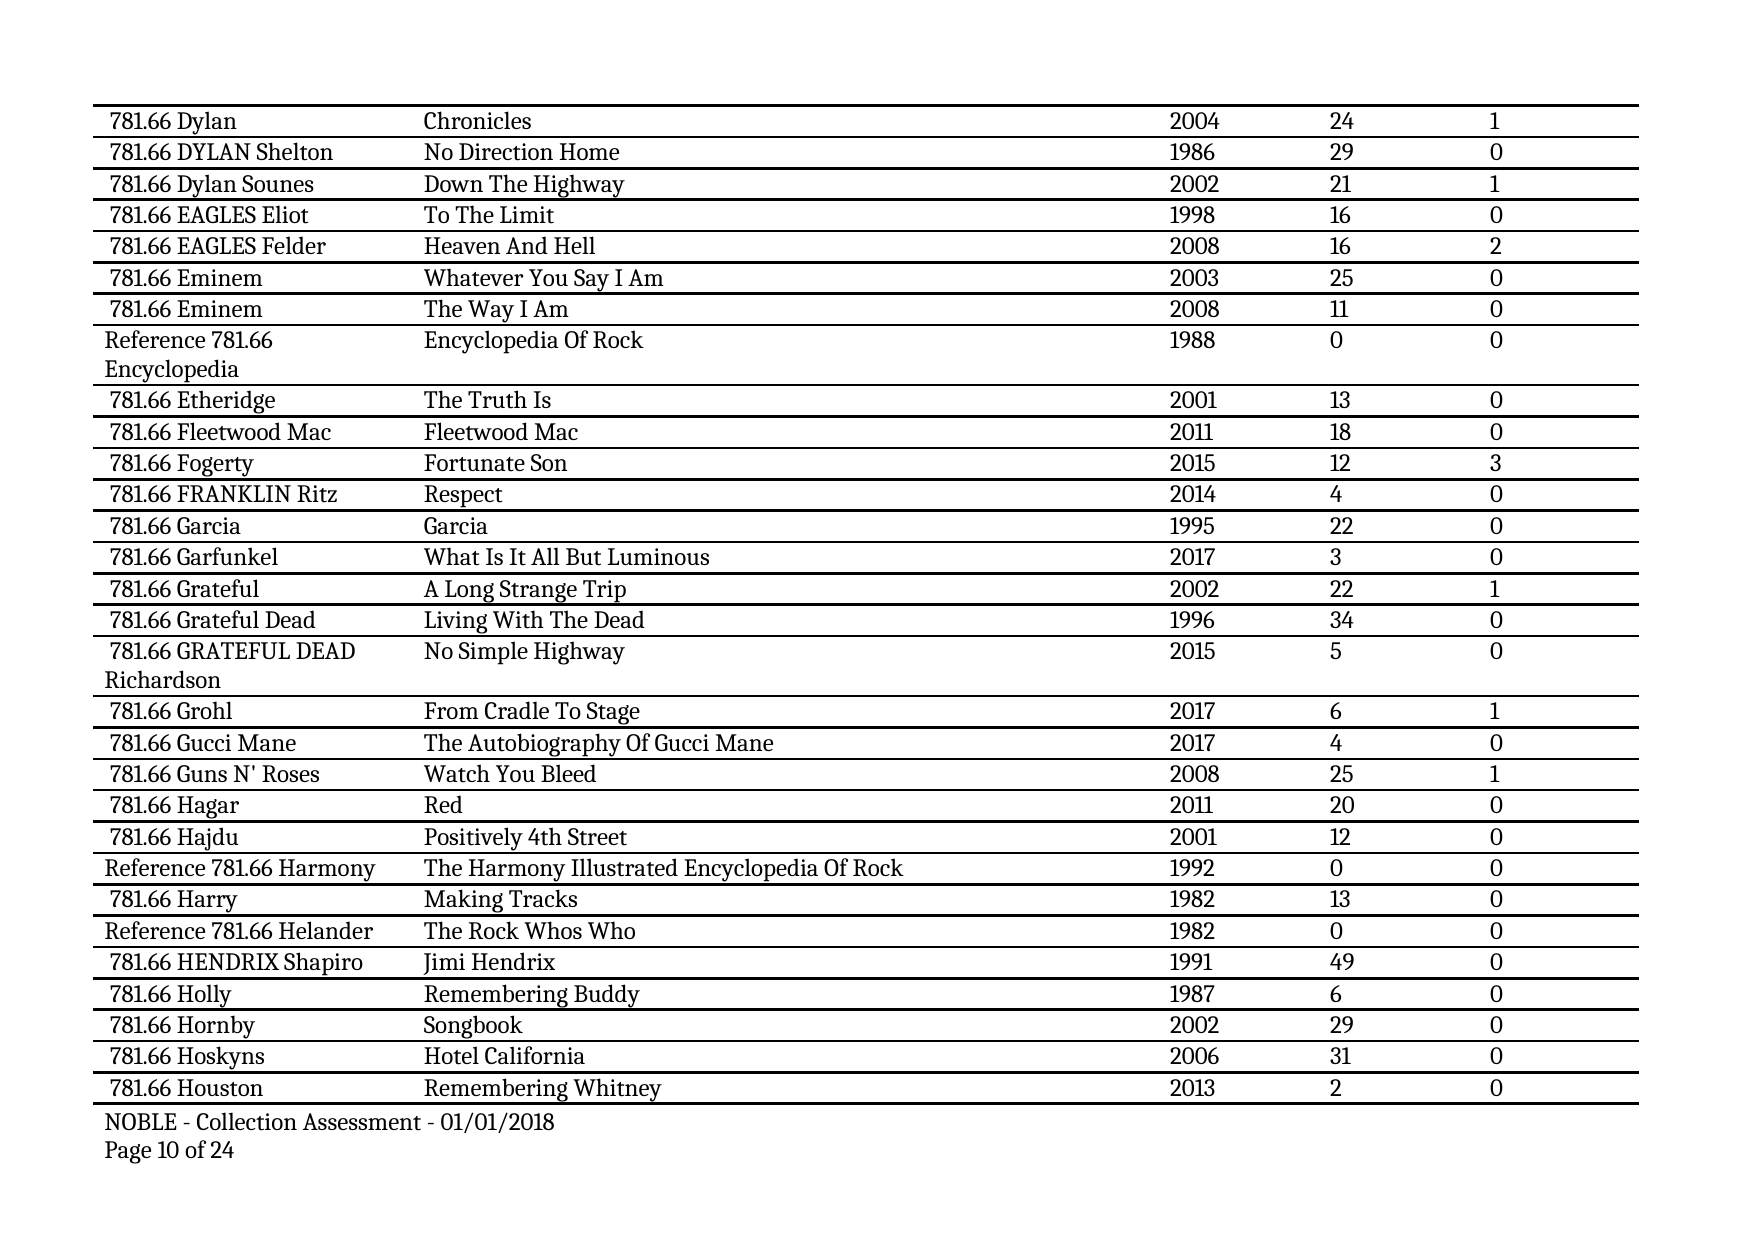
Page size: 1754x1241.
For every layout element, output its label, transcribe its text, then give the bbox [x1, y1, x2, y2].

table_cell 0 [1479, 917, 1638, 946]
table_cell 22 [1319, 575, 1478, 603]
table_cell 2001 [1159, 386, 1319, 415]
table_cell 2008 [1159, 295, 1319, 324]
table_cell 781.66 Fogerty [93, 449, 412, 478]
table_cell 1 [1479, 170, 1638, 198]
table_cell 1982 [1159, 886, 1319, 914]
table_cell 13 [1319, 386, 1478, 415]
table_cell Encyclopedia Of Rock [413, 326, 1159, 384]
table_cell 0 [1479, 1074, 1638, 1102]
table_cell 2002 [1159, 170, 1319, 198]
table_cell 6 [1319, 980, 1478, 1008]
table_cell 0 [1479, 201, 1638, 229]
table_cell 1986 [1159, 138, 1319, 167]
table_cell 2008 [1159, 232, 1319, 261]
table_cell The Way I Am [413, 295, 1159, 324]
table_cell 781.66 Etheridge [93, 386, 412, 415]
table_cell 2004 [1159, 107, 1319, 136]
table_cell 781.66 EAGLES Eliot [93, 201, 412, 229]
table_cell Garcia [413, 512, 1159, 541]
table_cell 2008 [1159, 760, 1319, 789]
table_cell Remembering Whitney [413, 1074, 1159, 1102]
table_cell 0 [1479, 264, 1638, 292]
table_cell 781.66 Harry [93, 886, 412, 914]
table_cell 2015 [1159, 449, 1319, 478]
table_cell 2 [1319, 1074, 1478, 1102]
table_cell 12 [1319, 449, 1478, 478]
table_cell 0 [1479, 295, 1638, 324]
table_cell 781.66 EAGLES Felder [93, 232, 412, 261]
table_cell 2015 [1159, 637, 1319, 695]
table_cell To The Limit [413, 201, 1159, 229]
table_cell 29 [1319, 138, 1478, 167]
table_cell 781.66 Hagar [93, 791, 412, 820]
table_cell 1 [1479, 697, 1638, 726]
table_cell Remembering Buddy [413, 980, 1159, 1008]
table_cell Whatever You Say I Am [413, 264, 1159, 292]
table_cell 2002 [1159, 1011, 1319, 1039]
table_cell 16 [1319, 201, 1478, 229]
table_cell 781.66 Eminem [93, 264, 412, 292]
table_cell 5 [1319, 637, 1478, 695]
table_cell 781.66 Guns N' Roses [93, 760, 412, 789]
table_cell 781.66 Grateful Dead [93, 606, 412, 634]
table_cell 2013 [1159, 1074, 1319, 1102]
table_cell 25 [1319, 264, 1478, 292]
table_cell 2017 [1159, 697, 1319, 726]
table_cell 2006 [1159, 1042, 1319, 1071]
table_cell No Simple Highway [413, 637, 1159, 695]
table_cell 0 [1479, 886, 1638, 914]
table_cell Reference 781.66 Helander [93, 917, 412, 946]
table_cell 0 [1479, 637, 1638, 695]
table_cell 781.66 Grohl [93, 697, 412, 726]
table_cell 781.66 Grateful [93, 575, 412, 603]
table_cell 0 [1479, 418, 1638, 446]
table_cell Making Tracks [413, 886, 1159, 914]
table_cell 1982 [1159, 917, 1319, 946]
table_cell 1992 [1159, 854, 1319, 883]
table_cell Heaven And Hell [413, 232, 1159, 261]
table_cell 1998 [1159, 201, 1319, 229]
table_cell 2017 [1159, 543, 1319, 572]
table_cell 0 [1479, 1011, 1638, 1039]
table_cell 781.66 Gucci Mane [93, 729, 412, 757]
table_cell 781.66 Hornby [93, 1011, 412, 1039]
table_cell 781.66 Dylan [93, 107, 412, 136]
table_cell 0 [1479, 326, 1638, 384]
table_cell 0 [1479, 386, 1638, 415]
table_cell 12 [1319, 823, 1478, 851]
table_cell 1995 [1159, 512, 1319, 541]
table_cell 2001 [1159, 823, 1319, 851]
table_cell 1991 [1159, 948, 1319, 977]
table_cell 1 [1479, 575, 1638, 603]
table_cell The Harmony Illustrated Encyclopedia Of Rock [413, 854, 1159, 883]
table_cell Living With The Dead [413, 606, 1159, 634]
table_cell 781.66 Fleetwood Mac [93, 418, 412, 446]
table_cell 34 [1319, 606, 1478, 634]
table_cell 11 [1319, 295, 1478, 324]
table_cell The Truth Is [413, 386, 1159, 415]
table_cell Positively 4th Street [413, 823, 1159, 851]
table_cell 0 [1319, 854, 1478, 883]
table_cell 1987 [1159, 980, 1319, 1008]
table_cell 24 [1319, 107, 1478, 136]
table_cell 0 [1319, 917, 1478, 946]
table_cell Fleetwood Mac [413, 418, 1159, 446]
table_cell 781.66 Hoskyns [93, 1042, 412, 1071]
table_cell 3 [1479, 449, 1638, 478]
table_cell Songbook [413, 1011, 1159, 1039]
table_cell 0 [1479, 481, 1638, 509]
table_cell 0 [1479, 823, 1638, 851]
table_cell 49 [1319, 948, 1478, 977]
table_cell 781.66 Dylan Sounes [93, 170, 412, 198]
table_cell 2003 [1159, 264, 1319, 292]
table_cell From Cradle To Stage [413, 697, 1159, 726]
table_cell 781.66 DYLAN Shelton [93, 138, 412, 167]
table_cell The Autobiography Of Gucci Mane [413, 729, 1159, 757]
table_cell Respect [413, 481, 1159, 509]
table_cell What Is It All But Luminous [413, 543, 1159, 572]
table_cell 0 [1479, 729, 1638, 757]
table_cell 31 [1319, 1042, 1478, 1071]
table_cell 2011 [1159, 418, 1319, 446]
table_cell 781.66 HENDRIX Shapiro [93, 948, 412, 977]
table_cell 0 [1479, 791, 1638, 820]
table_cell 22 [1319, 512, 1478, 541]
table_cell 2 [1479, 232, 1638, 261]
table_cell A Long Strange Trip [413, 575, 1159, 603]
table_cell 0 [1479, 980, 1638, 1008]
table_cell 16 [1319, 232, 1478, 261]
table_cell 781.66 Garfunkel [93, 543, 412, 572]
table_cell 781.66 Hajdu [93, 823, 412, 851]
table_cell Chronicles [413, 107, 1159, 136]
table_cell Red [413, 791, 1159, 820]
table_cell 0 [1479, 543, 1638, 572]
table_cell 29 [1319, 1011, 1478, 1039]
table_cell Reference 781.66 Encyclopedia [93, 326, 412, 384]
table_cell No Direction Home [413, 138, 1159, 167]
table_cell 18 [1319, 418, 1478, 446]
table_cell 781.66 Holly [93, 980, 412, 1008]
table_cell Down The Highway [413, 170, 1159, 198]
table_cell 13 [1319, 886, 1478, 914]
table_cell Hotel California [413, 1042, 1159, 1071]
table_cell 1988 [1159, 326, 1319, 384]
table_cell 4 [1319, 729, 1478, 757]
table_cell 2014 [1159, 481, 1319, 509]
table_cell Fortunate Son [413, 449, 1159, 478]
table_cell 25 [1319, 760, 1478, 789]
table_cell 2011 [1159, 791, 1319, 820]
table_cell Jimi Hendrix [413, 948, 1159, 977]
table_cell 781.66 Garcia [93, 512, 412, 541]
table_cell 0 [1479, 512, 1638, 541]
table_cell 6 [1319, 697, 1478, 726]
table_cell 781.66 Houston [93, 1074, 412, 1102]
table_cell The Rock Whos Who [413, 917, 1159, 946]
table_cell 781.66 FRANKLIN Ritz [93, 481, 412, 509]
table_cell 3 [1319, 543, 1478, 572]
table_cell 781.66 Eminem [93, 295, 412, 324]
table_cell 781.66 GRATEFUL DEAD Richardson [93, 637, 412, 695]
table_cell 20 [1319, 791, 1478, 820]
table_cell 0 [1319, 326, 1478, 384]
table_cell 4 [1319, 481, 1478, 509]
table_cell 2017 [1159, 729, 1319, 757]
table_cell 0 [1479, 138, 1638, 167]
table_cell 1 [1479, 107, 1638, 136]
table_cell 0 [1479, 606, 1638, 634]
table_cell Reference 781.66 Harmony [93, 854, 412, 883]
table_cell 21 [1319, 170, 1478, 198]
table_cell 1996 [1159, 606, 1319, 634]
table_cell Watch You Bleed [413, 760, 1159, 789]
table_cell 0 [1479, 948, 1638, 977]
table_cell 1 [1479, 760, 1638, 789]
table_cell 0 [1479, 854, 1638, 883]
table_cell 2002 [1159, 575, 1319, 603]
table_cell 0 [1479, 1042, 1638, 1071]
